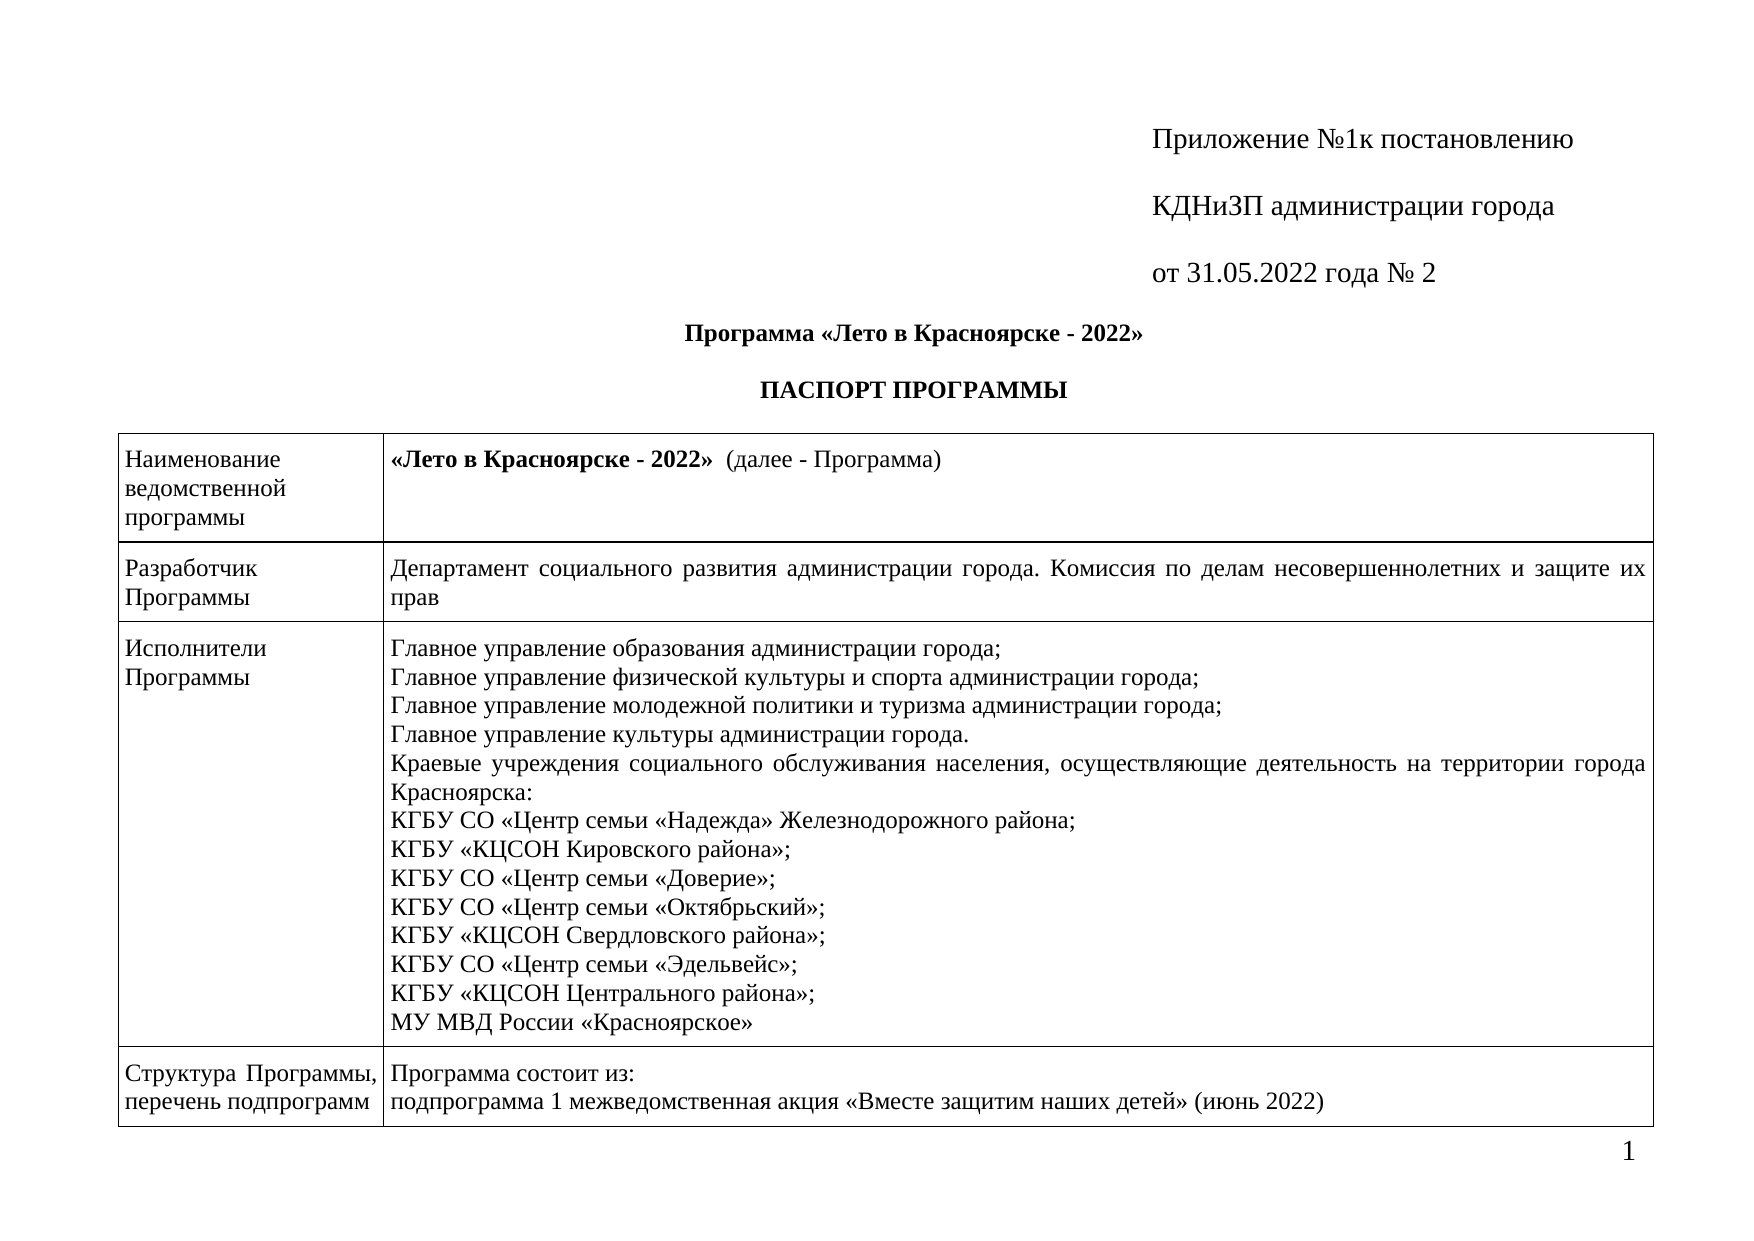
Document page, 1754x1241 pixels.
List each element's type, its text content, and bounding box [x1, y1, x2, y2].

table_cell Департамент социального развития администрации города. Комиссия по делам несовершеннолетних и защите их прав [384, 543, 1653, 621]
text от 31.05.2022 года № 2 [1152, 222, 1636, 289]
text ПАСПОРТ ПРОГРАММЫ [118, 375, 1636, 404]
table_cell Разработчик Программы [119, 543, 383, 621]
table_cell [384, 1047, 1653, 1126]
table_header Наименование ведомственной программы [119, 434, 383, 541]
text КДНиЗП администрации города [1152, 155, 1636, 222]
table_cell Главное управление образования администрации города; Главное управление физической культуры и спорта администрации города; Главное управление молодежной политики и туризма администрации города; Главное управление культуры администрации города. Краевые учреждения социального обслуживания населения, осуществляющие деятельность на территории города Красноярска: КГБУ СО «Центр семьи «Надежда» Железнодорожного района; КГБУ «КЦСОН Кировского района»; КГБУ СО «Центр семьи «Доверие»; КГБУ СО «Центр семьи «Октябрьский»; КГБУ «КЦСОН Свердловского района»; КГБУ СО «Центр семьи «Эдельвейс»; КГБУ «КЦСОН Центрального района»; МУ МВД России «Красноярское» [384, 622, 1653, 1046]
text Программа «Лето в Красноярске - 2022» [118, 318, 1636, 347]
text Приложение №1к постановлению [1152, 88, 1636, 155]
table_header «Лето в Красноярске - 2022» (далее - Программа) [384, 434, 1653, 541]
table_cell Исполнители Программы [119, 622, 383, 1046]
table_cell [119, 1047, 383, 1126]
